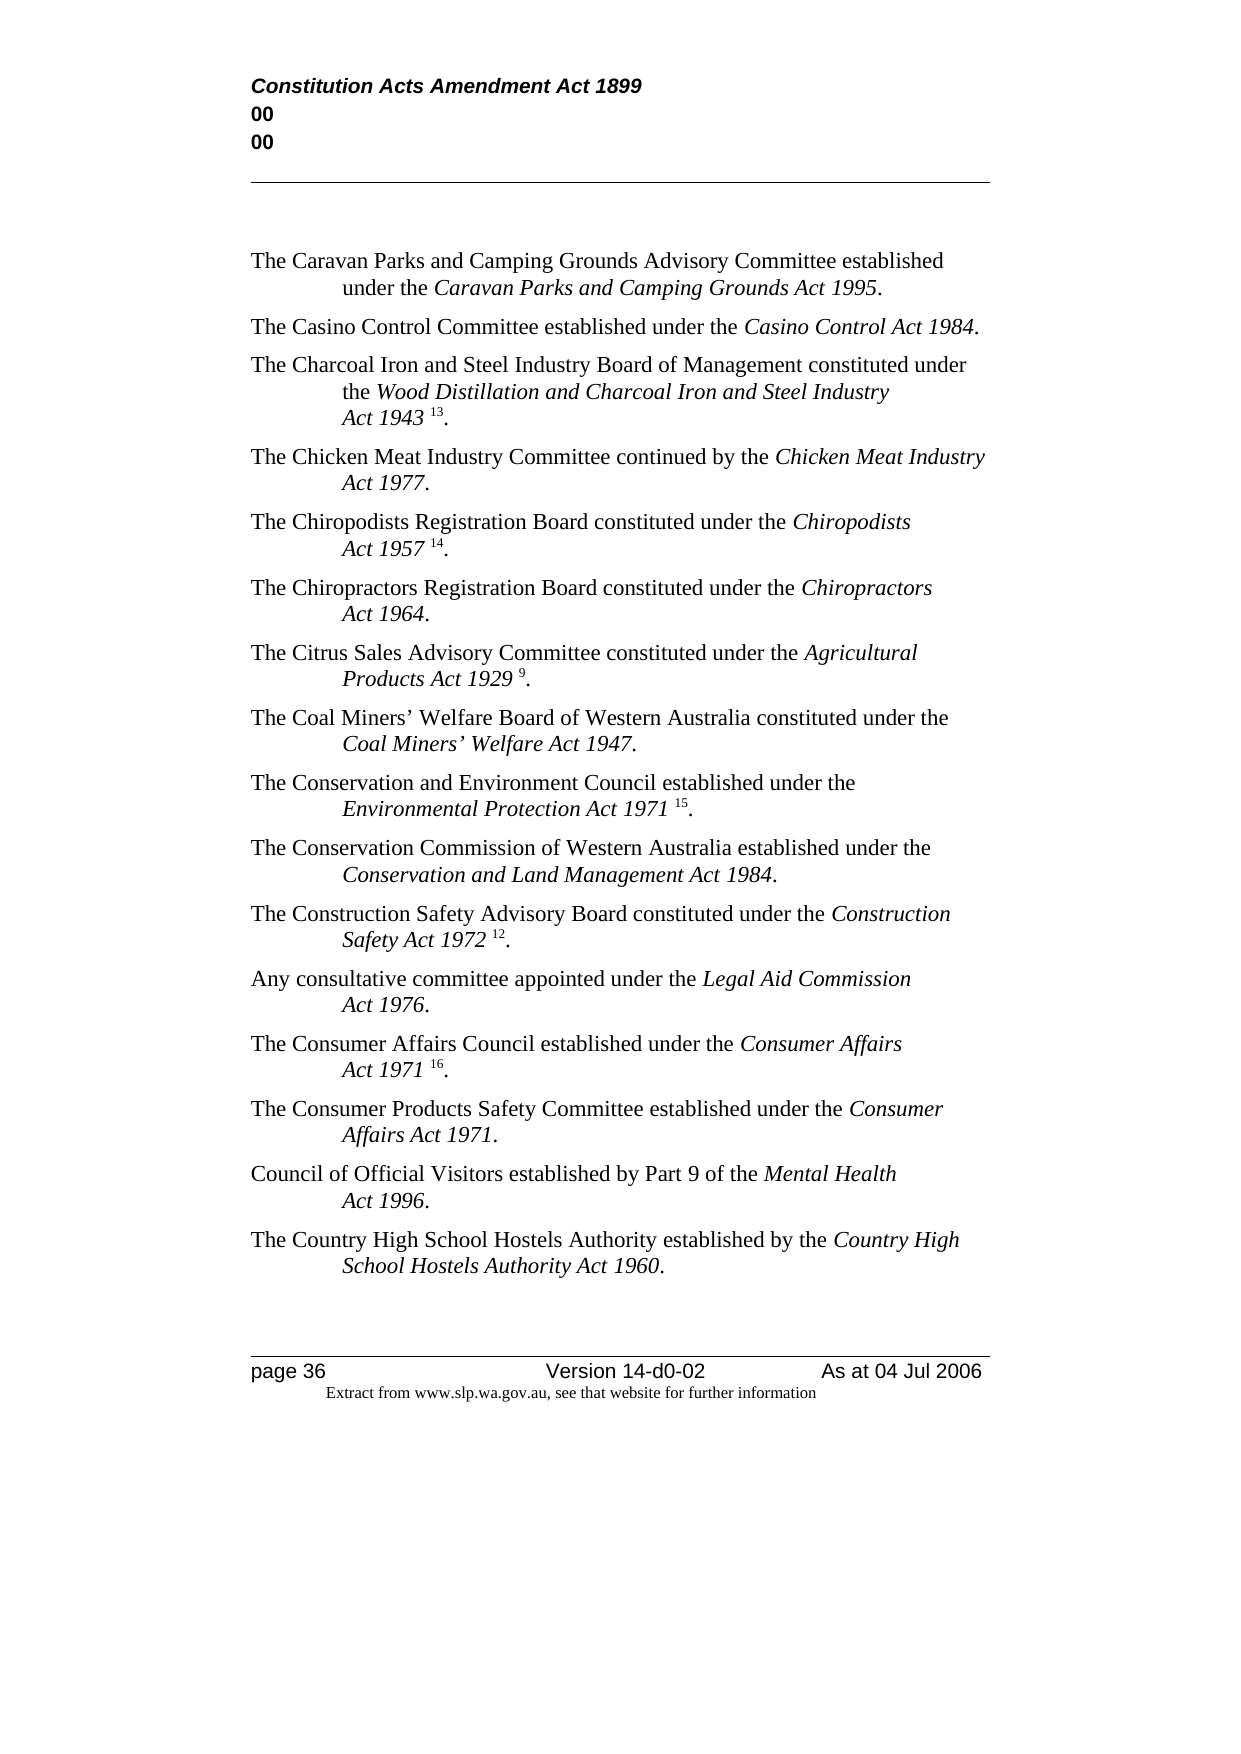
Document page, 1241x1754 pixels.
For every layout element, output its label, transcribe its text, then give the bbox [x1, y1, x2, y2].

text The Consumer Products Safety Committee established under the Consumer Affairs Act 1971. [251, 1095, 990, 1148]
text The Caravan Parks and Camping Grounds Advisory Committee established under the Caravan Parks and Camping Grounds Act 1995. [251, 247, 990, 300]
text The Conservation Commission of Western Australia established under the Conservation and Land Management Act 1984. [251, 834, 990, 887]
text The Citrus Sales Advisory Committee constituted under the Agricultural Products Act 1929 9. [251, 639, 990, 691]
text The Construction Safety Advisory Board constituted under the Construction Safety Act 1972 12. [251, 899, 990, 952]
text Any consultative committee appointed under the Legal Aid Commission Act 1976. [251, 965, 990, 1017]
text The Country High School Hostels Authority established by the Country High School Hostels Authority Act 1960. [251, 1226, 990, 1278]
text The Chiropractors Registration Board constituted under the Chiropractors Act 1964. [251, 573, 990, 626]
text The Conservation and Environment Council established under the Environmental Protection Act 1971 15. [251, 769, 990, 822]
text Council of Official Visitors established by Part 9 of the Mental Health Act 1996. [251, 1160, 990, 1213]
text The Charcoal Iron and Steel Industry Board of Management constituted under the Wood Distillation and Charcoal Iron and Steel Industry Act 1943 13. [251, 352, 990, 431]
text The Chicken Meat Industry Committee continued by the Chicken Meat Industry Act 1977. [251, 443, 990, 496]
text The Chiropodists Registration Board constituted under the Chiropodists Act 1957 14. [251, 508, 990, 561]
text The Consumer Affairs Council established under the Consumer Affairs Act 1971 16. [251, 1030, 990, 1083]
text The Coal Miners’ Welfare Board of Western Australia constituted under the Coal Miners’ Welfare Act 1947. [251, 704, 990, 757]
text The Casino Control Committee established under the Casino Control Act 1984. [251, 313, 990, 339]
